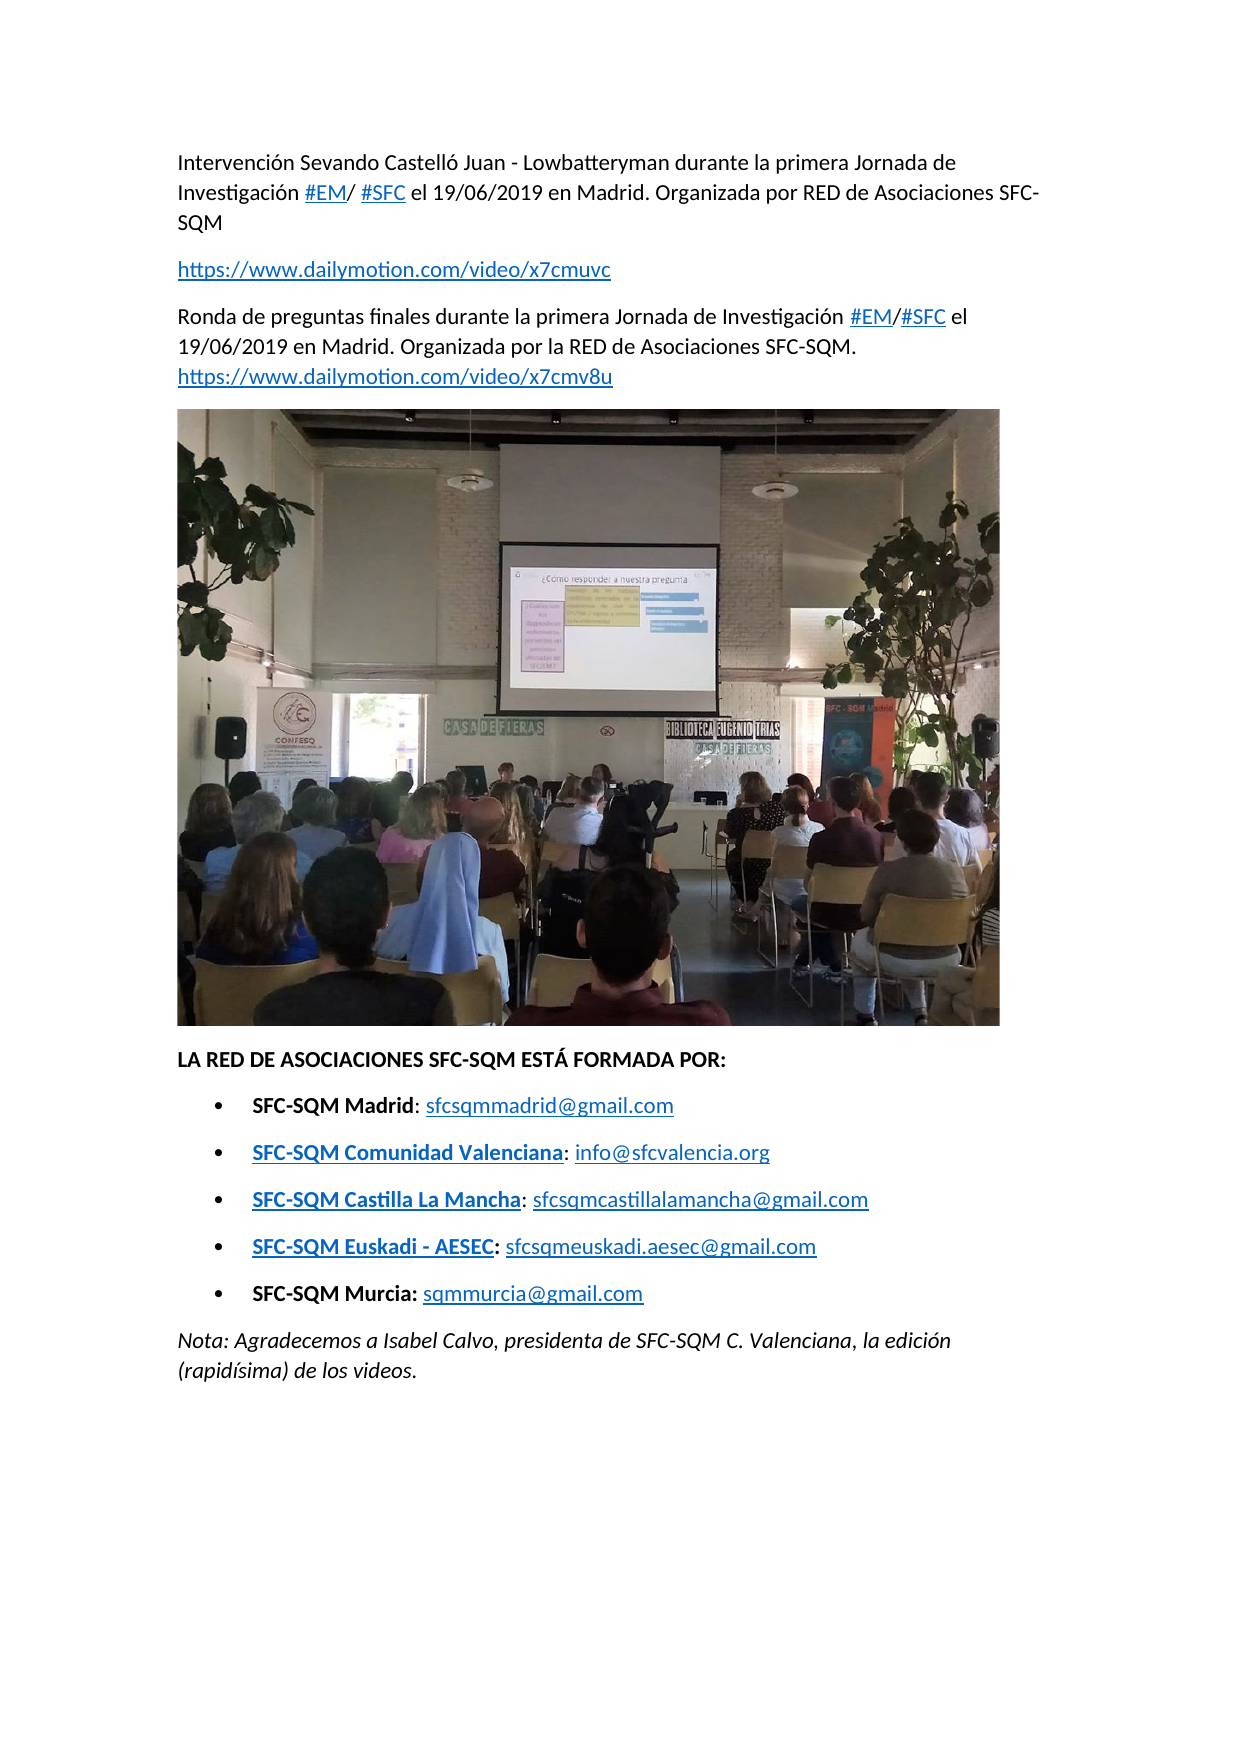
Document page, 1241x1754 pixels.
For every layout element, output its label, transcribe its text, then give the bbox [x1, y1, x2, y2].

text Ronda de preguntas finales durante la primera Jornada de Investigación #EM/#SFC el 19/06/2019 en Madrid. Organizada por la RED de Asociaciones SFC-SQM. https://www.dailymotion.com/video/x7cmv8u [177, 302, 1063, 390]
text LA RED DE ASOCIACIONES SFC-SQM ESTÁ FORMADA POR: [177, 1045, 1063, 1073]
text https://www.dailymotion.com/video/x7cmuvc [177, 255, 1063, 283]
text Nota: Agradecemos a Isabel Calvo, presidenta de SFC-SQM C. Valenciana, la edición (rapidísima) de los videos. [177, 1326, 1063, 1384]
list SFC-SQM Madrid: sfcsqmmadrid@gmail.com [215, 1092, 1063, 1120]
list SFC-SQM Castilla La Mancha: sfcsqmcastillalamancha@gmail.com [215, 1185, 1063, 1213]
text Intervención Sevando Castelló Juan - Lowbatteryman durante la primera Jornada de Investigación #EM/ #SFC el 19/06/2019 en Madrid. Organizada por RED de Asociaciones SFC-SQM [177, 148, 1063, 236]
list SFC-SQM Murcia: sqmmurcia@gmail.com [215, 1279, 1063, 1307]
list SFC-SQM Comunidad Valenciana: info@sfcvalencia.org [215, 1138, 1063, 1167]
picture [177, 409, 1000, 1026]
list SFC-SQM Euskadi - AESEC: sfcsqmeuskadi.aesec@gmail.com [215, 1232, 1063, 1260]
